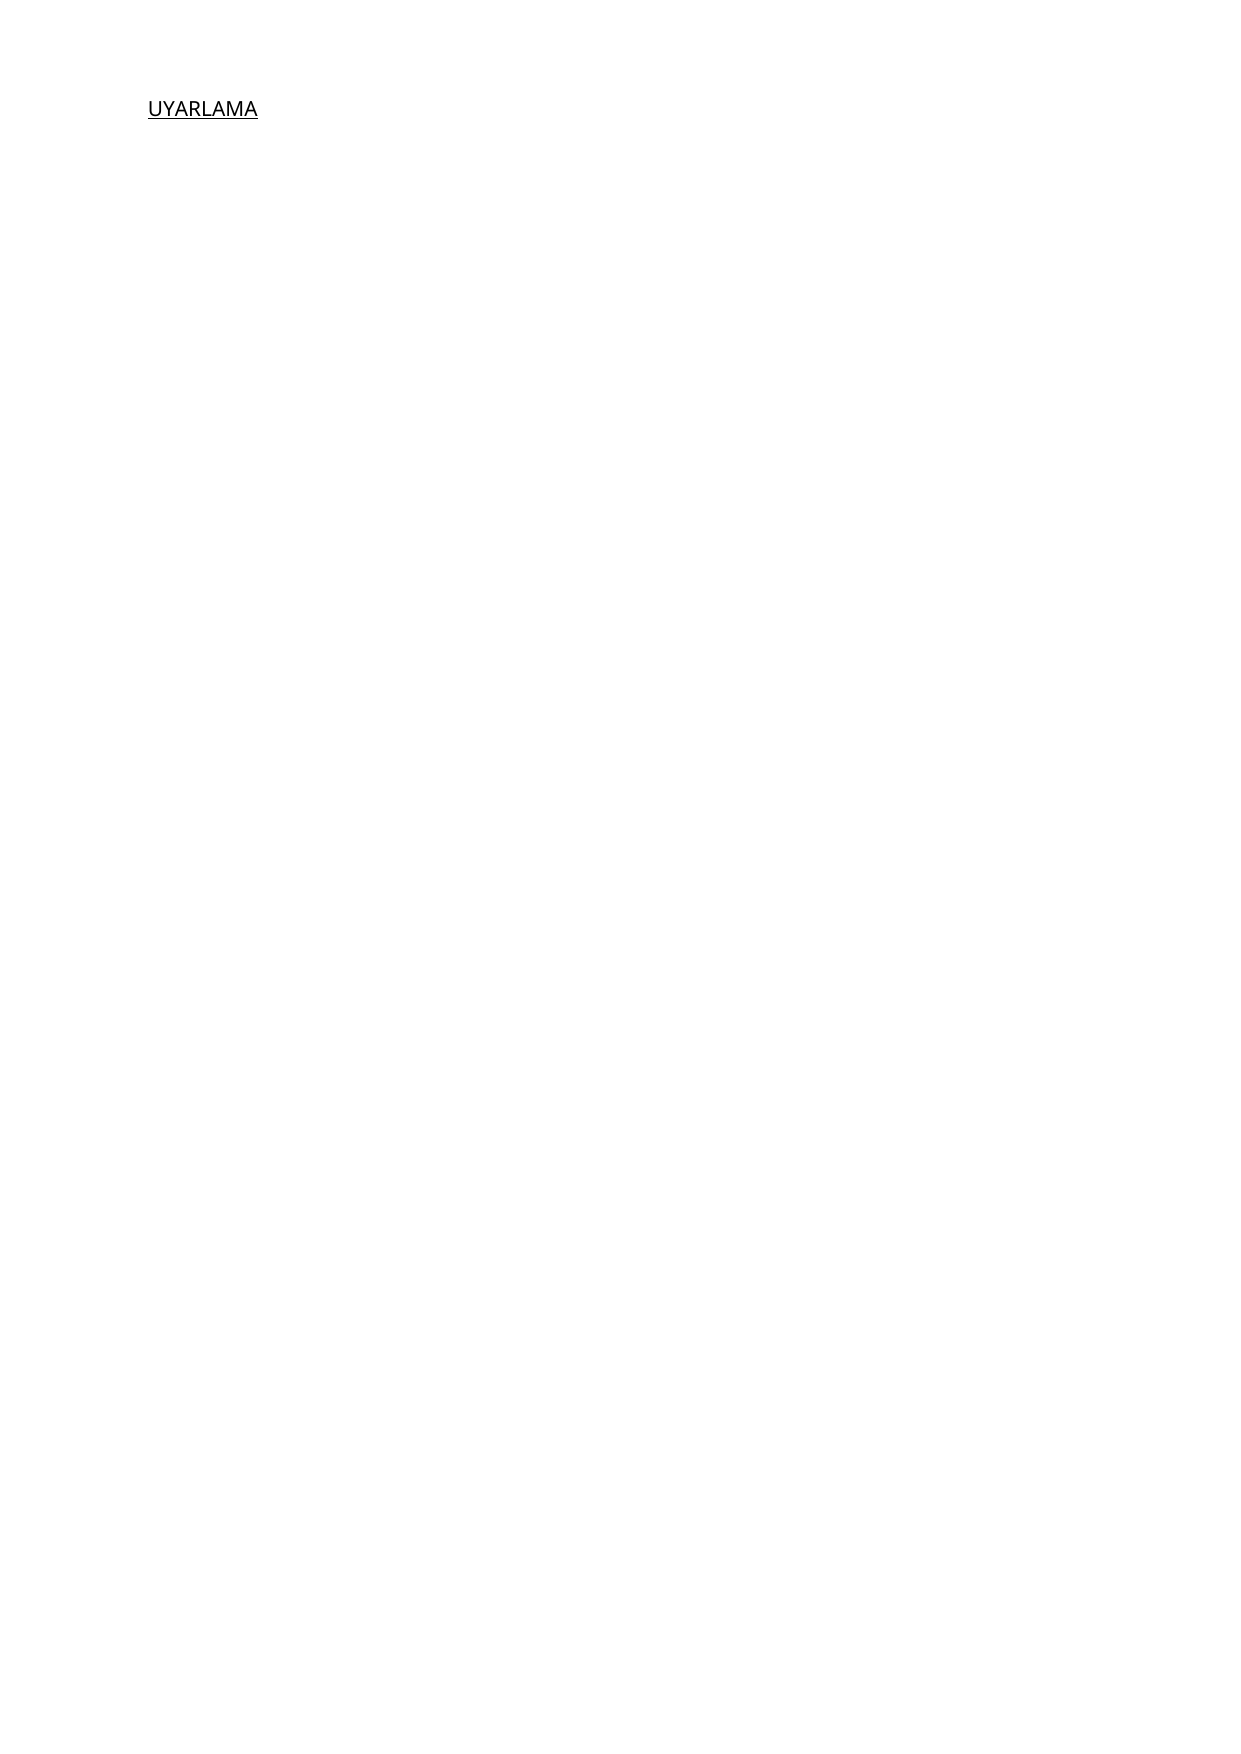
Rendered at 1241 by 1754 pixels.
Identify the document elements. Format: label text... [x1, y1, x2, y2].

text UYARLAMA [148, 94, 1093, 122]
